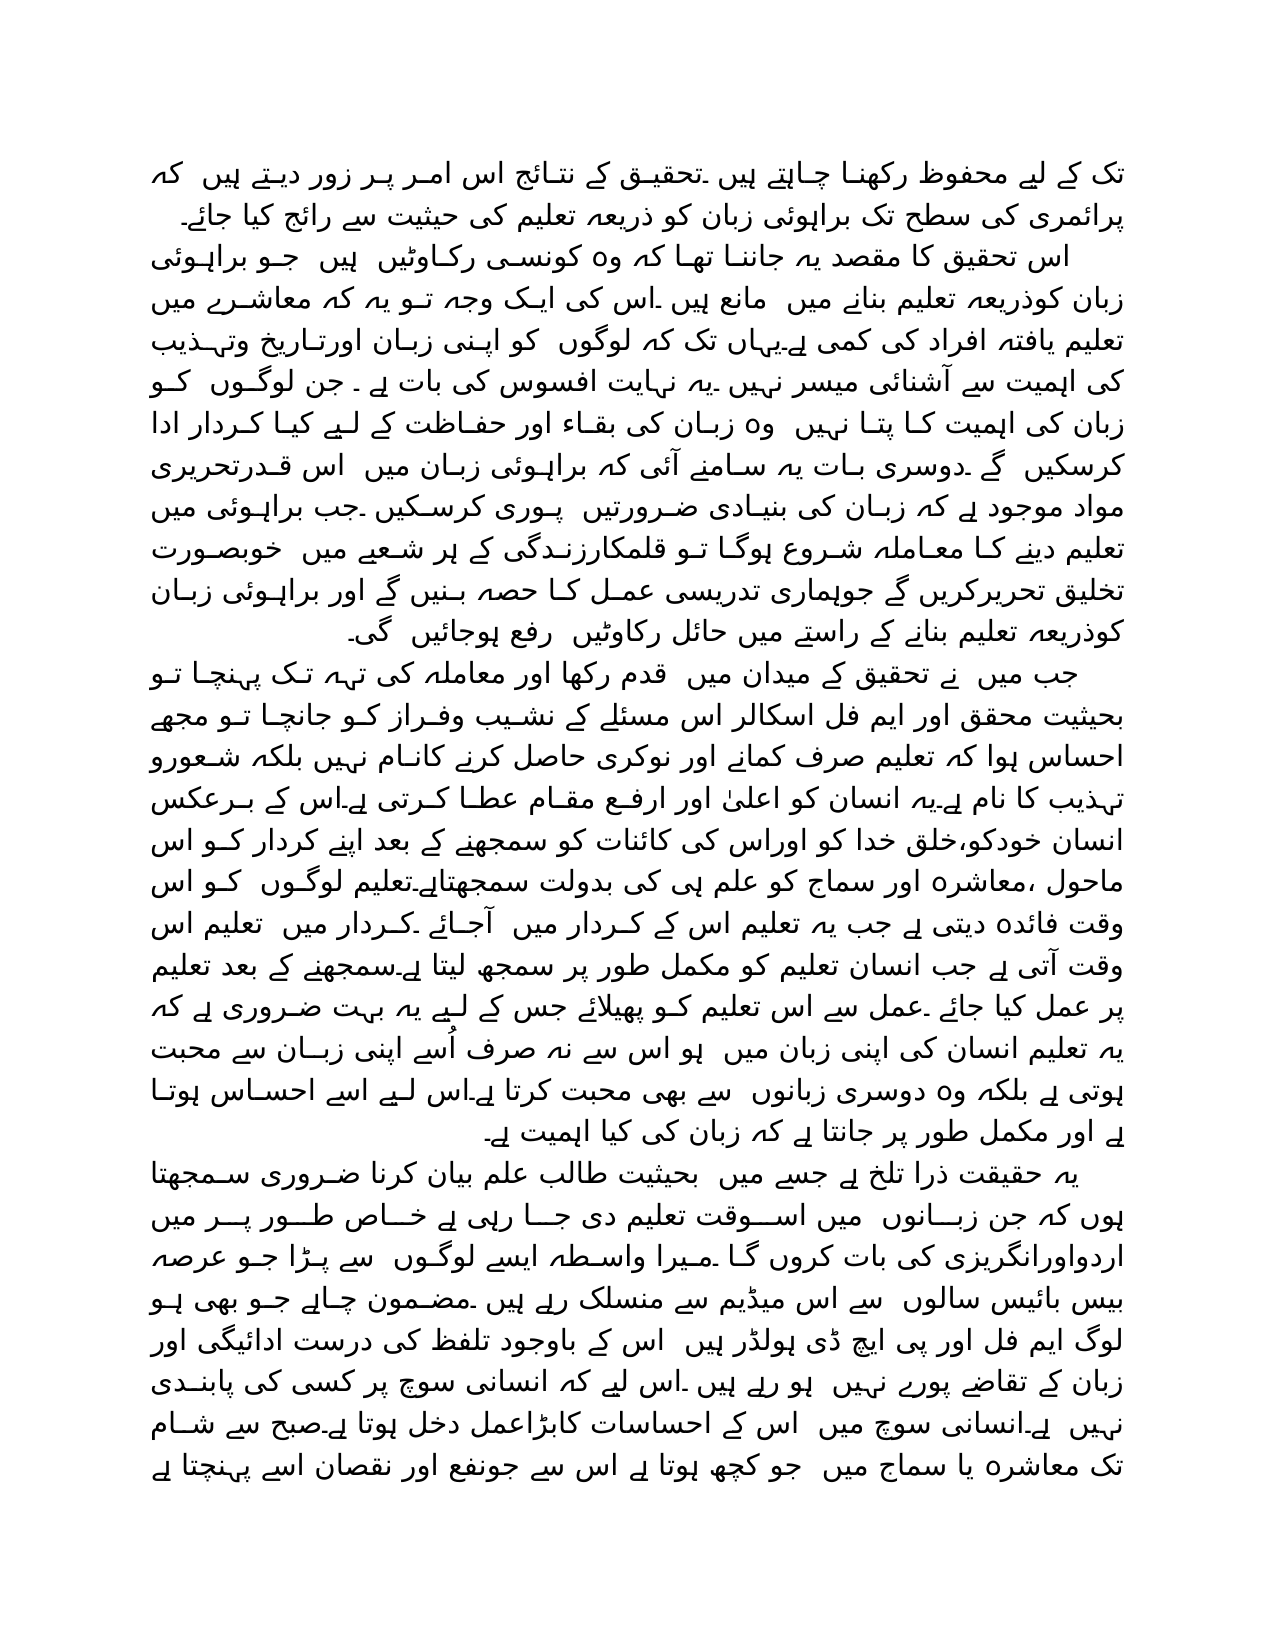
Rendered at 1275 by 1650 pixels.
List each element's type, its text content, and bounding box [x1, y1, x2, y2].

text جب میں نے تحقیق کے میدان میں قدم رکھا اور معاملہ کی تہہ تک پہنچا تو بحیثیت محقق اور ایم فل اسکالر اس مسئلے کے نشیب وفراز کو جانچا تو مجھے احساس ہوا کہ تعلیم صرف کمانے اور نوکری حاصل کرنے کانام نہیں بلکہ شعورو تہذیب کا نام ہے۔یہ انسان کو اعلیٰ اور ارفع مقام عطا کرتی ہے۔اس کے برعکس انسان خودکو،خلق خدا کو اوراس کی کائنات کو سمجھنے کے بعد اپنے کردار کو اس ماحول ،معاشرہ اور سماج کو علم ہی کی بدولت سمجھتاہے۔تعلیم لوگوں کو اس وقت فائدہ دیتی ہے جب یہ تعلیم اس کے کردار میں آجائے ۔کردار میں تعلیم اس وقت آتی ہے جب انسان تعلیم کو مکمل طور پر سمجھ لیتا ہے۔سمجھنے کے بعد تعلیم پر عمل کیا جائے ۔عمل سے اس تعلیم کو پھیلائے جس کے لیے یہ بہت ضروری ہے کہ یہ تعلیم انسان کی اپنی زبان میں ہو اس سے نہ صرف اُسے اپنی زبان سے محبت ہوتی ہے بلکہ وہ دوسری زبانوں سے بھی محبت کرتا ہے۔اس لیے اسے احساس ہوتا ہے اور مکمل طور پر جانتا ہے کہ زبان کی کیا اہمیت ہے۔ [150, 650, 1125, 1150]
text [150, 150, 1125, 233]
text اس تحقیق کا مقصد یہ جاننا تھا کہ وہ کونسی رکاوٹیں ہیں جو براہوئی زبان کوذریعہ تعلیم بنانے میں مانع ہیں ۔اس کی ایک وجہ تو یہ کہ معاشرے میں تعلیم یافتہ افراد کی کمی ہے۔یہاں تک کہ لوگوں کو اپنی زبان اورتاریخ وتہذیب کی اہمیت سے آشنائی میسر نہیں ۔یہ نہایت افسوس کی بات ہے ۔ جن لوگوں کو زبان کی اہمیت کا پتا نہیں وہ زبان کی بقاء اور حفاظت کے لیے کیا کردار ادا کرسکیں گے ۔دوسری بات یہ سامنے آئی کہ براہوئی زبان میں اس قدرتحریری مواد موجود ہے کہ زبان کی بنیادی ضرورتیں پوری کرسکیں ۔جب براہوئی میں تعلیم دینے کا معاملہ شروع ہوگا تو قلمکارزندگی کے ہر شعبے میں خوبصورت تخلیق تحریرکریں گے جوہماری تدریسی عمل کا حصہ بنیں گے اور براہوئی زبان کوذریعہ تعلیم بنانے کے راستے میں حائل رکاوٹیں رفع ہوجائیں گی۔ [150, 233, 1125, 650]
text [150, 1150, 1125, 1483]
